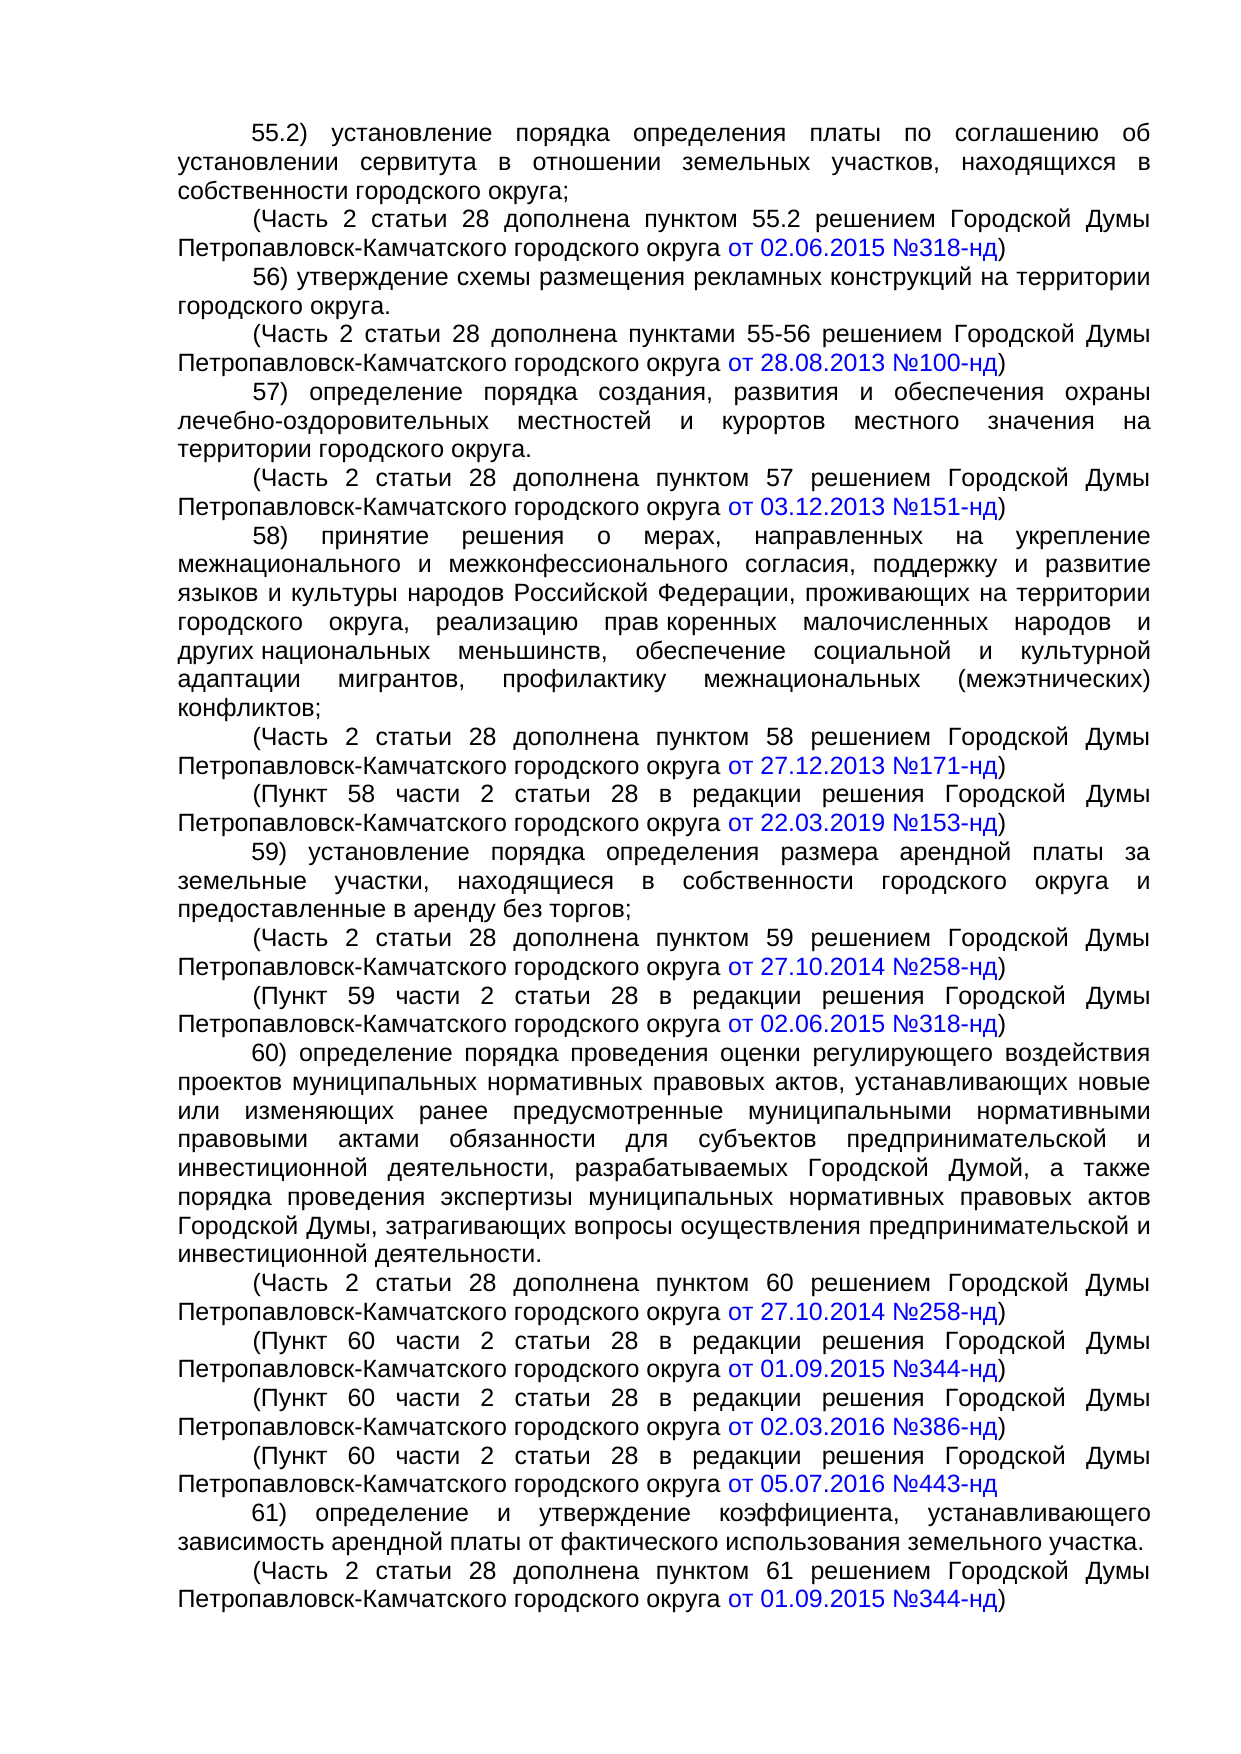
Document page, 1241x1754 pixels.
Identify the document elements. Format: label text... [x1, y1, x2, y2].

text (Пункт 58 части 2 статьи 28 в редакции решения Городской Думы Петропавловск-Камчатского городского округа от 22.03.2019 №153-нд) [177, 779, 1152, 837]
text 59) установление порядка определения размера арендной платы за земельные участки, находящиеся в собственности городского округа и предоставленные в аренду без торгов; [177, 837, 1152, 923]
text (Пункт 59 части 2 статьи 28 в редакции решения Городской Думы Петропавловск-Камчатского городского округа от 02.06.2015 №318-нд) [177, 981, 1152, 1038]
text 61) определение и утверждение коэффициента, устанавливающего зависимость арендной платы от фактического использования земельного участка. [177, 1498, 1152, 1556]
text (Пункт 60 части 2 статьи 28 в редакции решения Городской Думы Петропавловск-Камчатского городского округа от 02.03.2016 №386-нд) [177, 1383, 1152, 1441]
text (Пункт 60 части 2 статьи 28 в редакции решения Городской Думы Петропавловск-Камчатского городского округа от 05.07.2016 №443-нд [177, 1441, 1152, 1498]
text (Часть 2 статьи 28 дополнена пунктом 55.2 решением Городской Думы Петропавловск-Камчатского городского округа от 02.06.2015 №318-нд) [177, 204, 1152, 262]
text (Часть 2 статьи 28 дополнена пунктами 55-56 решением Городской Думы Петропавловск-Камчатского городского округа от 28.08.2013 №100-нд) [177, 319, 1152, 377]
text (Пункт 60 части 2 статьи 28 в редакции решения Городской Думы Петропавловск-Камчатского городского округа от 01.09.2015 №344-нд) [177, 1326, 1152, 1383]
text 56) утверждение схемы размещения рекламных конструкций на территории городского округа. [177, 262, 1152, 319]
text (Часть 2 статьи 28 дополнена пунктом 60 решением Городской Думы Петропавловск-Камчатского городского округа от 27.10.2014 №258-нд) [177, 1268, 1152, 1326]
text (Часть 2 статьи 28 дополнена пунктом 57 решением Городской Думы Петропавловск-Камчатского городского округа от 03.12.2013 №151-нд) [177, 463, 1152, 521]
text 57) определение порядка создания, развития и обеспечения охраны лечебно-оздоровительных местностей и курортов местного значения на территории городского округа. [177, 377, 1152, 463]
text 55.2) установление порядка определения платы по соглашению об установлении сервитута в отношении земельных участков, находящихся в собственности городского округа; [177, 118, 1152, 204]
text 60) определение порядка проведения оценки регулирующего воздействия проектов муниципальных нормативных правовых актов, устанавливающих новые или изменяющих ранее предусмотренные муниципальными нормативными правовыми актами обязанности для субъектов предпринимательской и инвестиционной деятельности, разрабатываемых Городской Думой, а также порядка проведения экспертизы муниципальных нормативных правовых актов Городской Думы, затрагивающих вопросы осуществления предпринимательской и инвестиционной деятельности. [177, 1038, 1152, 1268]
text (Часть 2 статьи 28 дополнена пунктом 59 решением Городской Думы Петропавловск-Камчатского городского округа от 27.10.2014 №258-нд) [177, 923, 1152, 981]
text (Часть 2 статьи 28 дополнена пунктом 58 решением Городской Думы Петропавловск-Камчатского городского округа от 27.12.2013 №171-нд) [177, 722, 1152, 779]
text 58) принятие решения о мерах, направленных на укрепление межнационального и межконфессионального согласия, поддержку и развитие языков и культуры народов Российской Федерации, проживающих на территории городского округа, реализацию прав коренных малочисленных народов и других национальных меньшинств, обеспечение социальной и культурной адаптации мигрантов, профилактику межнациональных (межэтнических) конфликтов; [177, 521, 1152, 722]
text (Часть 2 статьи 28 дополнена пунктом 61 решением Городской Думы Петропавловск-Камчатского городского округа от 01.09.2015 №344-нд) [177, 1556, 1152, 1613]
